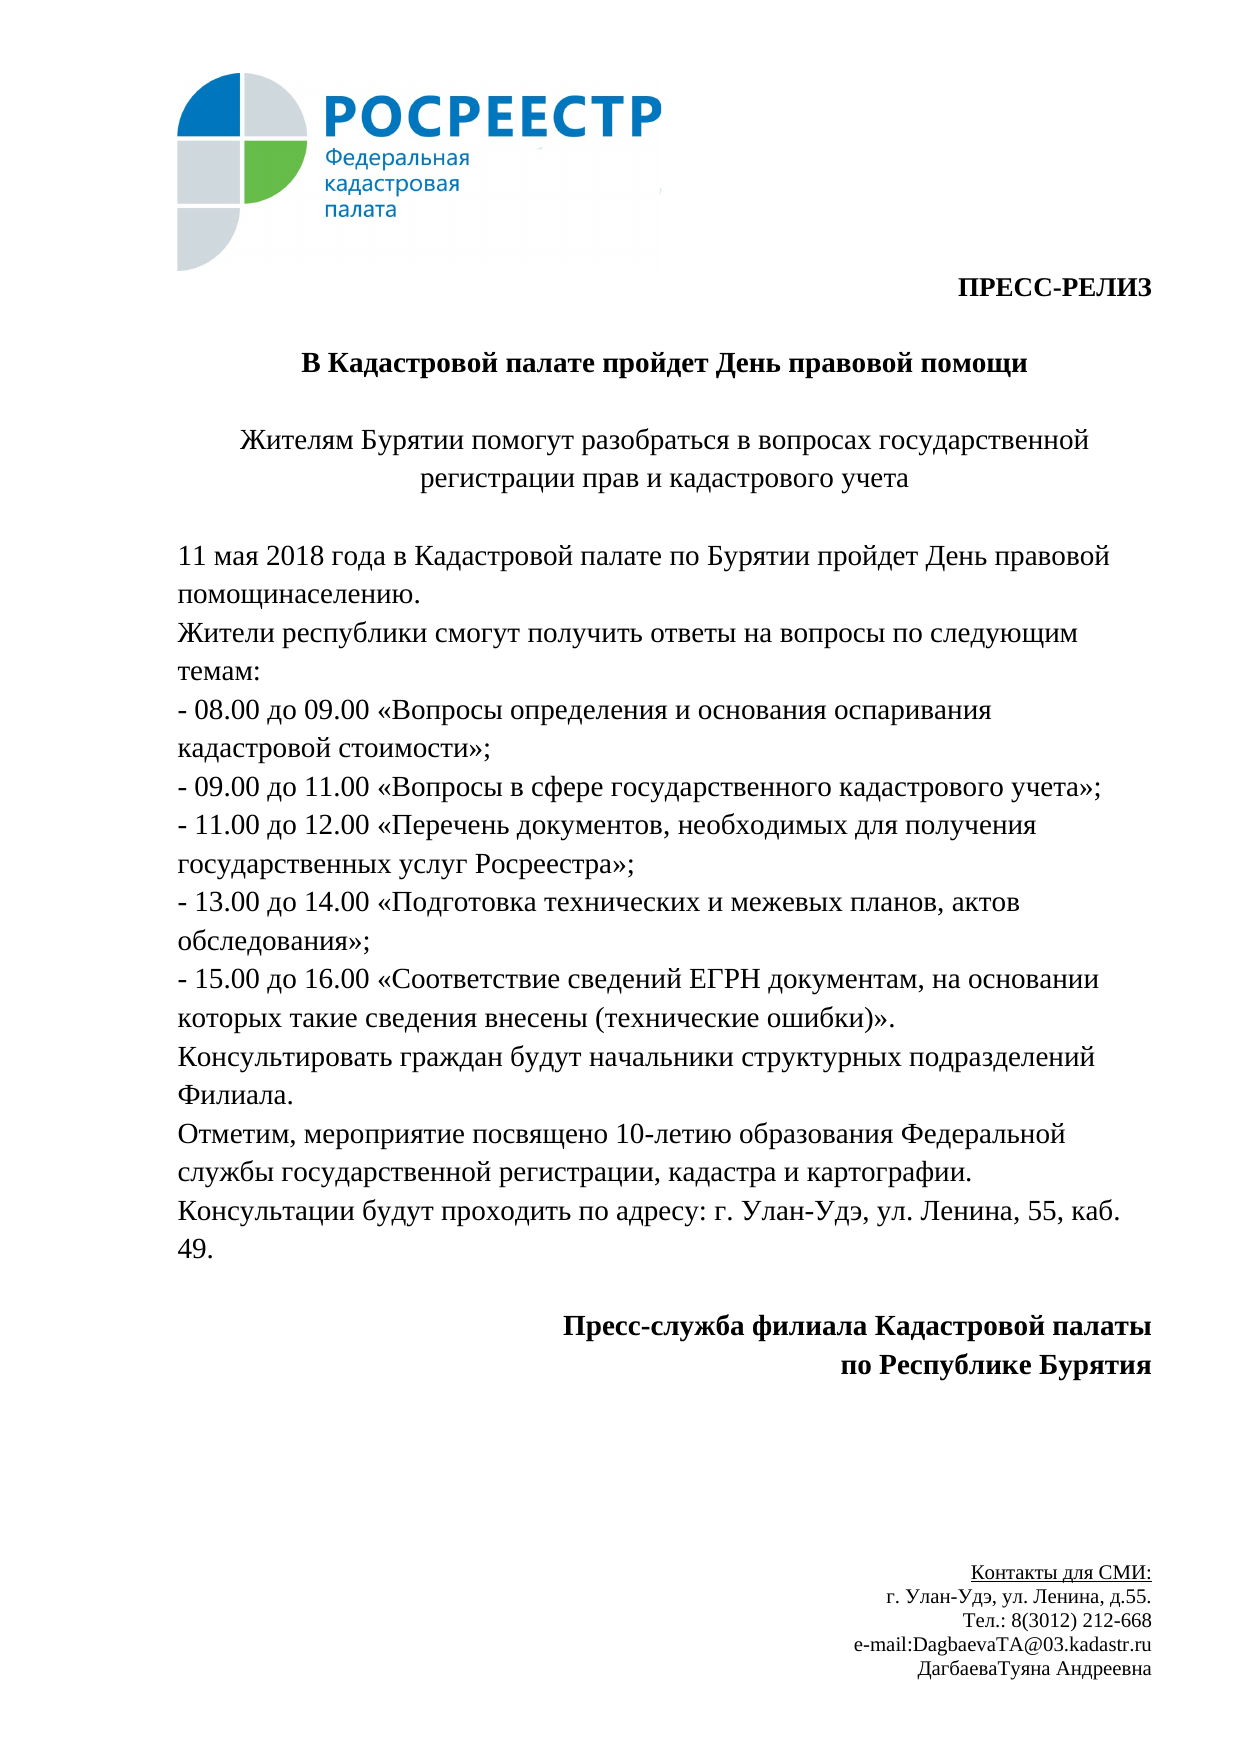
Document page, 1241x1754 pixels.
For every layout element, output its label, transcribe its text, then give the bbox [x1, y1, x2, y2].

text - 15.00 до 16.00 «Соответствие сведений ЕГРН документам, на основании которых такие сведения внесены (технические ошибки)». [177, 962, 1152, 1034]
text Пресс-служба филиала Кадастровой палаты [177, 1308, 1152, 1342]
text по Республике Бурятия [177, 1347, 1152, 1381]
text Отметим, мероприятие посвящено 10-летию образования Федеральной службы государственной регистрации, кадастра и картографии. [177, 1116, 1152, 1188]
text Жителям Бурятии помогут разобраться в вопросах государственной регистрации прав и кадастрового учета [177, 422, 1152, 494]
text - 08.00 до 09.00 «Вопросы определения и основания оспаривания кадастровой стоимости»; [177, 692, 1152, 764]
text - 11.00 до 12.00 «Перечень документов, необходимых для получения государственных услуг Росреестра»; [177, 807, 1152, 879]
text - 13.00 до 14.00 «Подготовка технических и межевых планов, актов обследования»; [177, 884, 1152, 957]
text Жители республики смогут получить ответы на вопросы по следующим темам: [177, 615, 1152, 687]
text - 09.00 до 11.00 «Вопросы в сфере государственного кадастрового учета»; [177, 769, 1152, 802]
text Консультировать граждан будут начальники структурных подразделений Филиала. [177, 1039, 1152, 1111]
text 11 мая 2018 года в Кадастровой палате по Бурятии пройдет День правовой помощинаселению. [177, 538, 1152, 610]
text В Кадастровой палате пройдет День правовой помощи [177, 345, 1152, 378]
text ПРЕСС-РЕЛИЗ [177, 271, 1152, 302]
text Консультации будут проходить по адресу: г. Улан-Удэ, ул. Ленина, 55, каб. 49. [177, 1193, 1152, 1265]
picture [177, 73, 662, 271]
